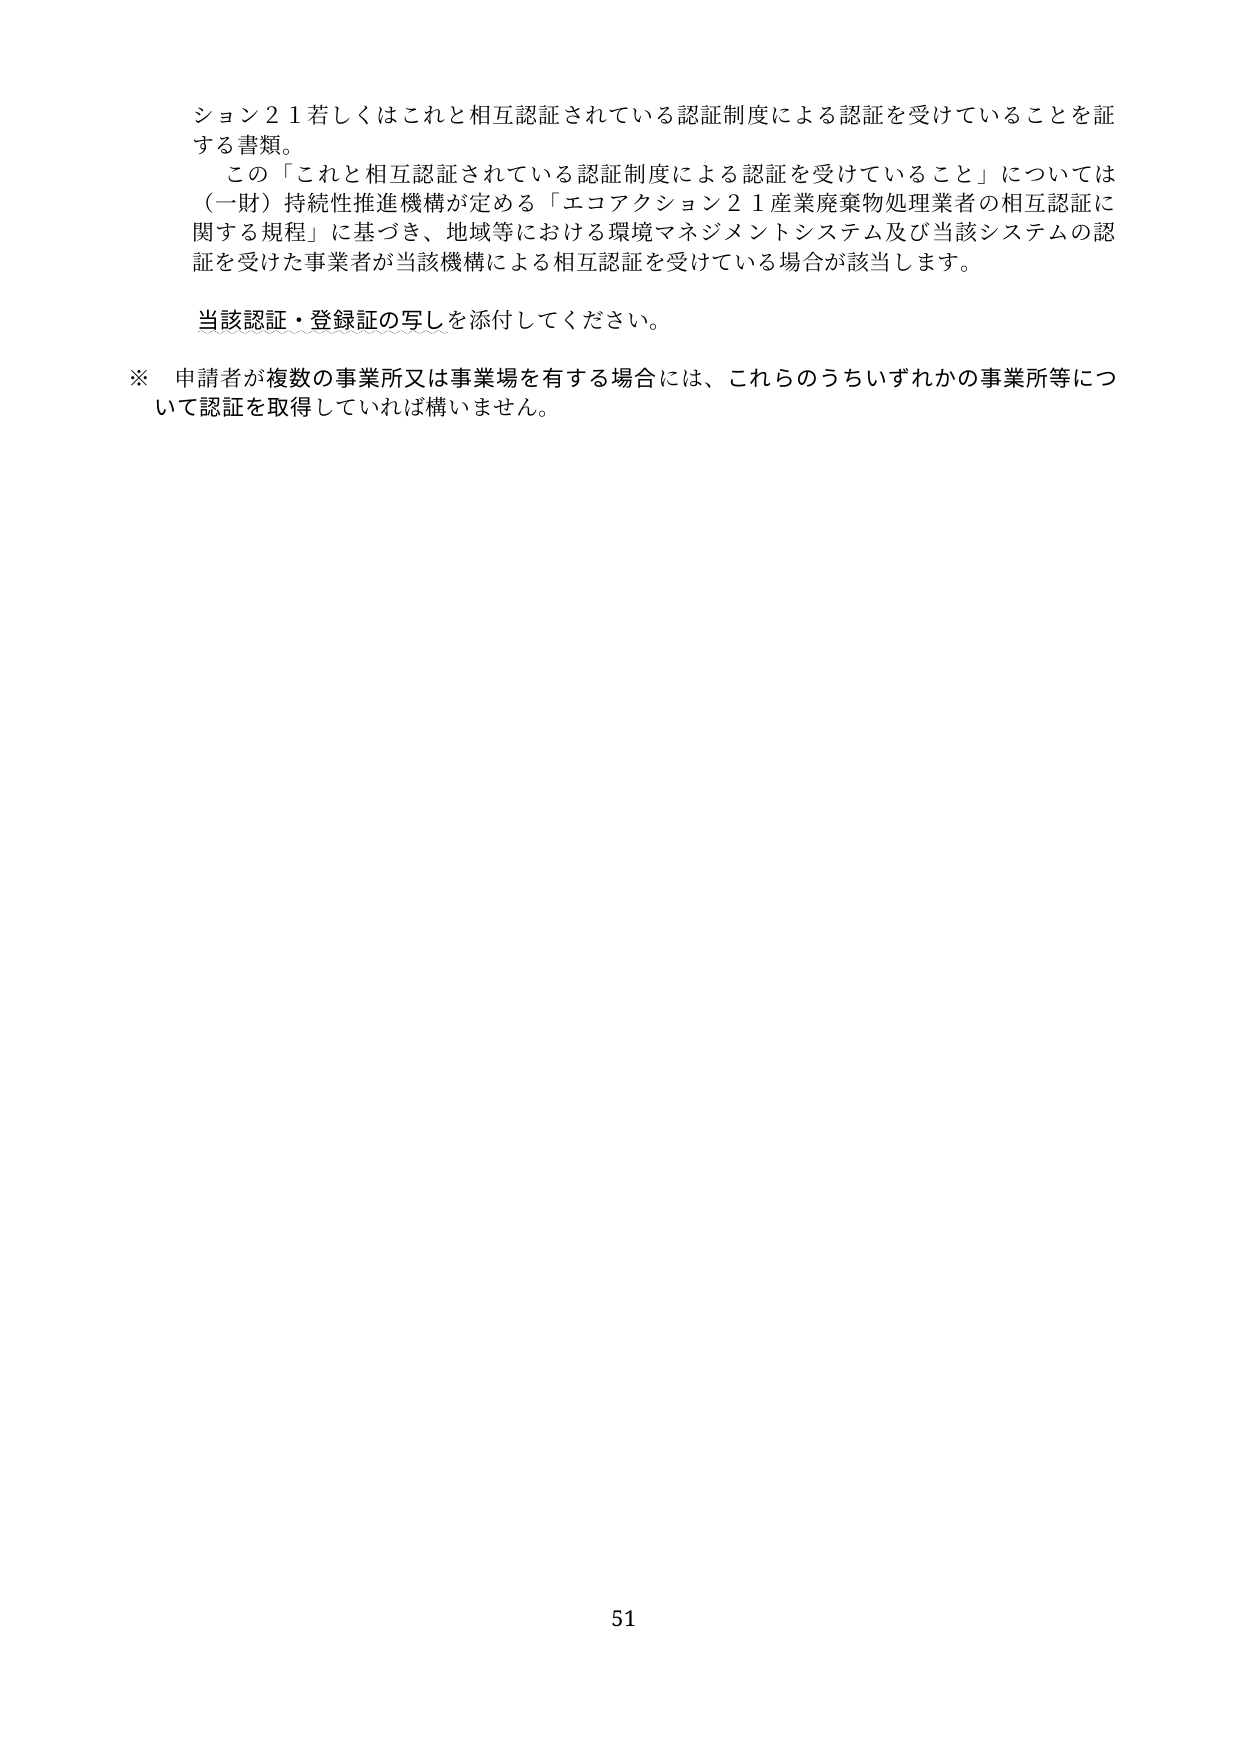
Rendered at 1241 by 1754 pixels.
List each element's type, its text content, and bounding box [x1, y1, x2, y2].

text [130, 100, 1117, 159]
text ※ 申請者が複数の事業所又は事業場を有する場合には、これらのうちいずれかの事業所等について認証を取得していれば構いません。 [105, 363, 1117, 421]
text この「これと相互認証されている認証制度による認証を受けていること」については（一財）持続性推進機構が定める「エコアクション２１産業廃棄物処理業者の相互認証に関する規程」に基づき、地域等における環境マネジメントシステム及び当該システムの認証を受けた事業者が当該機構による相互認証を受けている場合が該当します。 [130, 159, 1117, 276]
text 当該認証・登録証の写しを添付してください。 [130, 305, 1117, 334]
